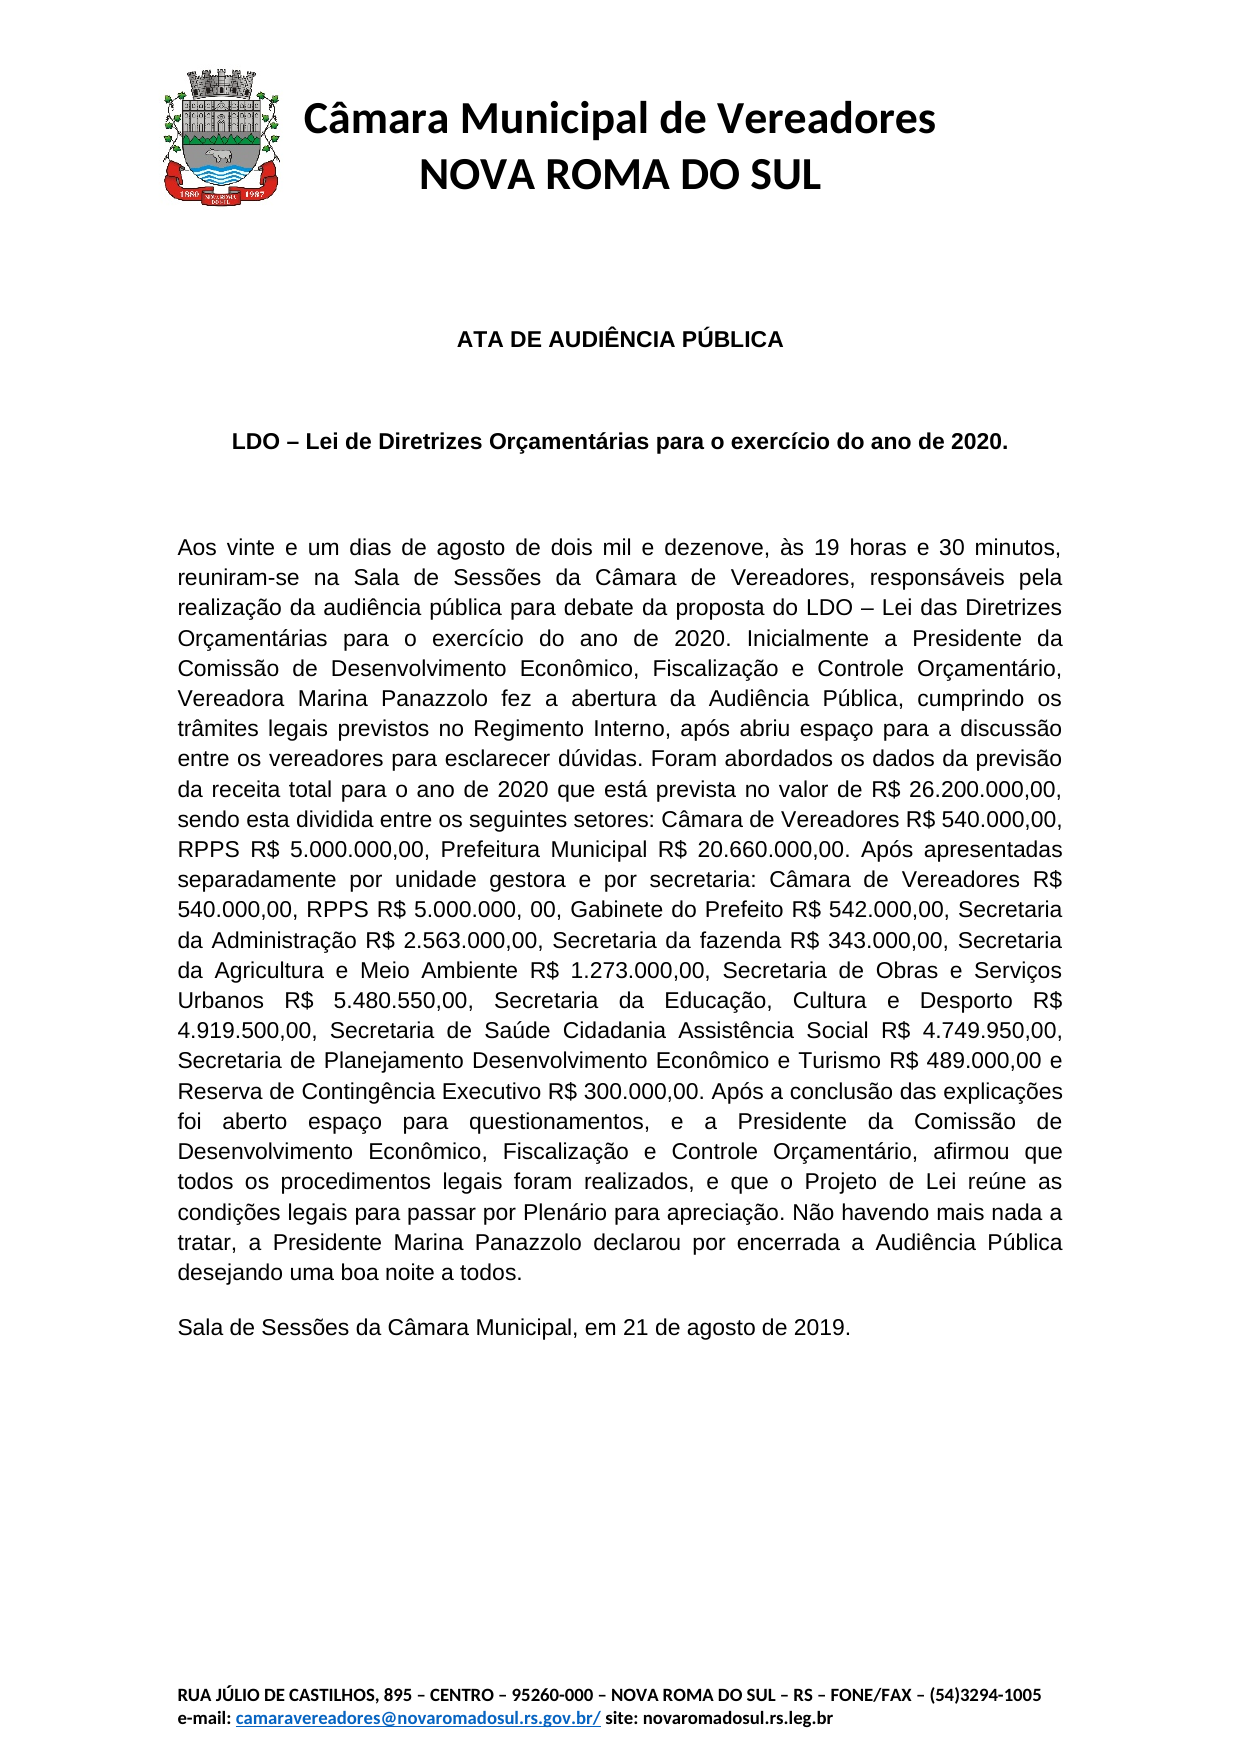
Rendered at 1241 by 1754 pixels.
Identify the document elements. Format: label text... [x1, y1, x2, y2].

text Aos vinte e um dias de agosto de dois mil e dezenove, às 19 horas e 30 minutos, reuniram-se na Sala de Sessões da Câmara de Vereadores, responsáveis pela realização da audiência pública para debate da proposta do LDO – Lei das Diretrizes Orçamentárias para o exercício do ano de 2020. Inicialmente a Presidente da Comissão de Desenvolvimento Econômico, Fiscalização e Controle Orçamentário, Vereadora Marina Panazzolo fez a abertura da Audiência Pública, cumprindo os trâmites legais previstos no Regimento Interno, após abriu espaço para a discussão entre os vereadores para esclarecer dúvidas. Foram abordados os dados da previsão da receita total para o ano de 2020 que está prevista no valor de R$ 26.200.000,00, sendo esta dividida entre os seguintes setores: Câmara de Vereadores R$ 540.000,00, RPPS R$ 5.000.000,00, Prefeitura Municipal R$ 20.660.000,00. Após apresentadas separadamente por unidade gestora e por secretaria: Câmara de Vereadores R$ 540.000,00, RPPS R$ 5.000.000, 00, Gabinete do Prefeito R$ 542.000,00, Secretaria da Administração R$ 2.563.000,00, Secretaria da fazenda R$ 343.000,00, Secretaria da Agricultura e Meio Ambiente R$ 1.273.000,00, Secretaria de Obras e Serviços Urbanos R$ 5.480.550,00, Secretaria da Educação, Cultura e Desporto R$ 4.919.500,00, Secretaria de Saúde Cidadania Assistência Social R$ 4.749.950,00, Secretaria de Planejamento Desenvolvimento Econômico e Turismo R$ 489.000,00 e Reserva de Contingência Executivo R$ 300.000,00. Após a conclusão das explicações foi aberto espaço para questionamentos, e a Presidente da Comissão de Desenvolvimento Econômico, Fiscalização e Controle Orçamentário, afirmou que todos os procedimentos legais foram realizados, e que o Projeto de Lei reúne as condições legais para passar por Plenário para apreciação. Não havendo mais nada a tratar, a Presidente Marina Panazzolo declarou por encerrada a Audiência Pública desejando uma boa noite a todos. [177, 534, 1063, 1285]
text Sala de Sessões da Câmara Municipal, em 21 de agosto de 2019. [177, 1314, 1063, 1340]
picture [158, 64, 284, 210]
text LDO – Lei de Diretrizes Orçamentárias para o exercício do ano de 2020. [177, 428, 1063, 454]
text ATA DE AUDIÊNCIA PÚBLICA [177, 326, 1063, 352]
